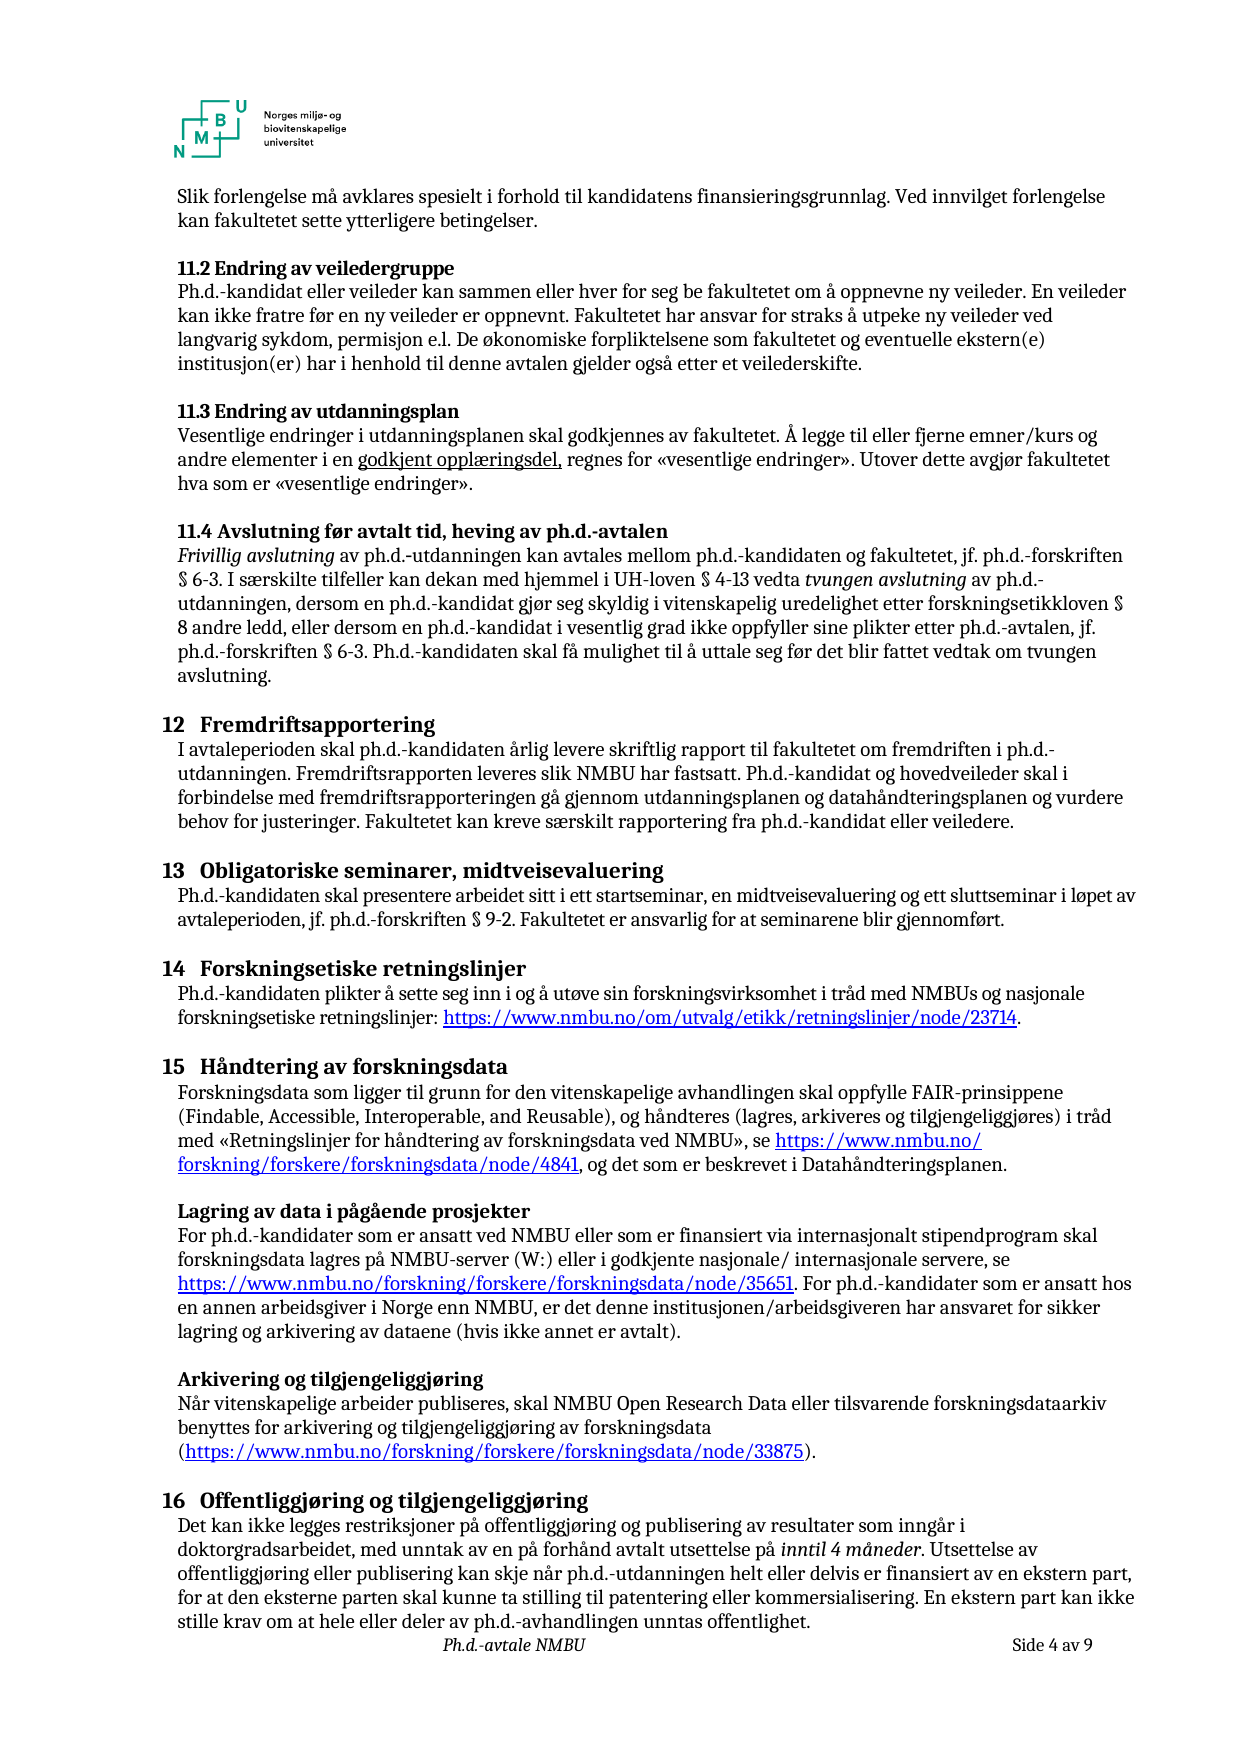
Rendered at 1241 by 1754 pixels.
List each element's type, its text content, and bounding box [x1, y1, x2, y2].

text Frivillig avslutning av ph.d.‐utdanningen kan avtales mellom ph.d.-kandidaten og fakultetet, jf. ph.d.-forskriften § 6-3. I særskilte tilfeller kan dekan med hjemmel i UH-loven § 4-13 vedta tvungen avslutning av ph.d.-utdanningen, dersom en ph.d.-kandidat gjør seg skyldig i vitenskapelig uredelighet etter forskningsetikkloven § 8 andre ledd, eller dersom en ph.d.-kandidat i vesentlig grad ikke oppfyller sine plikter etter ph.d.-avtalen, jf. ph.d.-forskriften § 6-3. Ph.d.-kandidaten skal få mulighet til å uttale seg før det blir fattet vedtak om tvungen avslutning. [177, 544, 1137, 687]
text Vesentlige endringer i utdanningsplanen skal godkjennes av fakultetet. Å legge til eller fjerne emner/kurs og andre elementer i en godkjent opplæringsdel, regnes for «vesentlige endringer». Utover dette avgjør fakultetet hva som er «vesentlige endringer». [177, 424, 1137, 496]
text I avtaleperioden skal ph.d.-kandidaten årlig levere skriftlig rapport til fakultetet om fremdriften i ph.d.-utdanningen. Fremdriftsrapporten leveres slik NMBU har fastsatt. Ph.d.-kandidat og hovedveileder skal i forbindelse med fremdriftsrapporteringen gå gjennom utdanningsplanen og datahåndteringsplanen og vurdere behov for justeringer. Fakultetet kan kreve særskilt rapportering fra ph.d.-kandidat eller veiledere. [177, 738, 1137, 833]
text Ph.d.-kandidaten plikter å sette seg inn i og å utøve sin forskningsvirksomhet i tråd med NMBUs og nasjonale forskningsetiske retningslinjer: https://www.nmbu.no/om/utvalg/etikk/retningslinjer/node/23714. [177, 982, 1137, 1054]
text 11.2 Endring av veiledergruppe [148, 256, 1137, 280]
text 11.4 Avslutning før avtalt tid, heving av ph.d.-avtalen [177, 520, 1137, 544]
text Forskningsetiske retningslinjer [162, 956, 1137, 982]
text Ph.d.-kandidaten skal presentere arbeidet sitt i ett startseminar, en midtveisevaluering og ett sluttseminar i løpet av avtaleperioden, jf. ph.d.-forskriften § 9-2. Fakultetet er ansvarlig for at seminarene blir gjennomført. [177, 884, 1137, 932]
text Håndtering av forskningsdata [162, 1054, 1137, 1080]
text Obligatoriske seminarer, midtveisevaluering [162, 857, 1137, 884]
text 11.3 Endring av utdanningsplan [148, 400, 1137, 424]
text Det kan ikke legges restriksjoner på offentliggjøring og publisering av resultater som inngår i doktorgradsarbeidet, med unntak av en på forhånd avtalt utsettelse på inntil 4 måneder. Utsettelse av offentliggjøring eller publisering kan skje når ph.d.-utdanningen helt eller delvis er finansiert av en ekstern part, for at den eksterne parten skal kunne ta stilling til patentering eller kommersialisering. En ekstern part kan ikke stille krav om at hele eller deler av ph.d.-avhandlingen unntas offentlighet. [177, 1514, 1137, 1634]
text Forskningsdata som ligger til grunn for den vitenskapelige avhandlingen skal oppfylle FAIR-prinsippene (Findable, Accessible, Interoperable, and Reusable), og håndteres (lagres, arkiveres og tilgjengeliggjøres) i tråd med «Retningslinjer for håndtering av forskningsdata ved NMBU», se https://www.nmbu.no/ forskning/forskere/forskningsdata/node/4841, og det som er beskrevet i Datahåndteringsplanen. [177, 1080, 1137, 1176]
text Fremdriftsapportering [162, 711, 1137, 738]
text For ph.d.-kandidater som er ansatt ved NMBU eller som er finansiert via internasjonalt stipendprogram skal forskningsdata lagres på NMBU-server (W:) eller i godkjente nasjonale/ internasjonale servere, se https://www.nmbu.no/forskning/forskere/forskningsdata/node/35651. For ph.d.-kandidater som er ansatt hos en annen arbeidsgiver i Norge enn NMBU, er det denne institusjonen/arbeidsgiveren har ansvaret for sikker lagring og arkivering av dataene (hvis ikke annet er avtalt). [177, 1224, 1137, 1344]
text Ph.d.-kandidat eller veileder kan sammen eller hver for seg be fakultetet om å oppnevne ny veileder. En veileder kan ikke fratre før en ny veileder er oppnevnt. Fakultetet har ansvar for straks å utpeke ny veileder ved langvarig sykdom, permisjon e.l. De økonomiske forpliktelsene som fakultetet og eventuelle ekstern(e) institusjon(er) har i henhold til denne avtalen gjelder også etter et veilederskifte. [177, 280, 1137, 376]
text Arkivering og tilgjengeliggjøring [177, 1368, 1137, 1392]
text Offentliggjøring og tilgjengeliggjøring [162, 1488, 1137, 1514]
text Når vitenskapelige arbeider publiseres, skal NMBU Open Research Data eller tilsvarende forskningsdataarkiv benyttes for arkivering og tilgjengeliggjøring av forskningsdata (https://www.nmbu.no/forskning/forskere/forskningsdata/node/33875). [177, 1392, 1137, 1464]
picture [147, 73, 570, 185]
text Lagring av data i pågående prosjekter [177, 1200, 1137, 1224]
